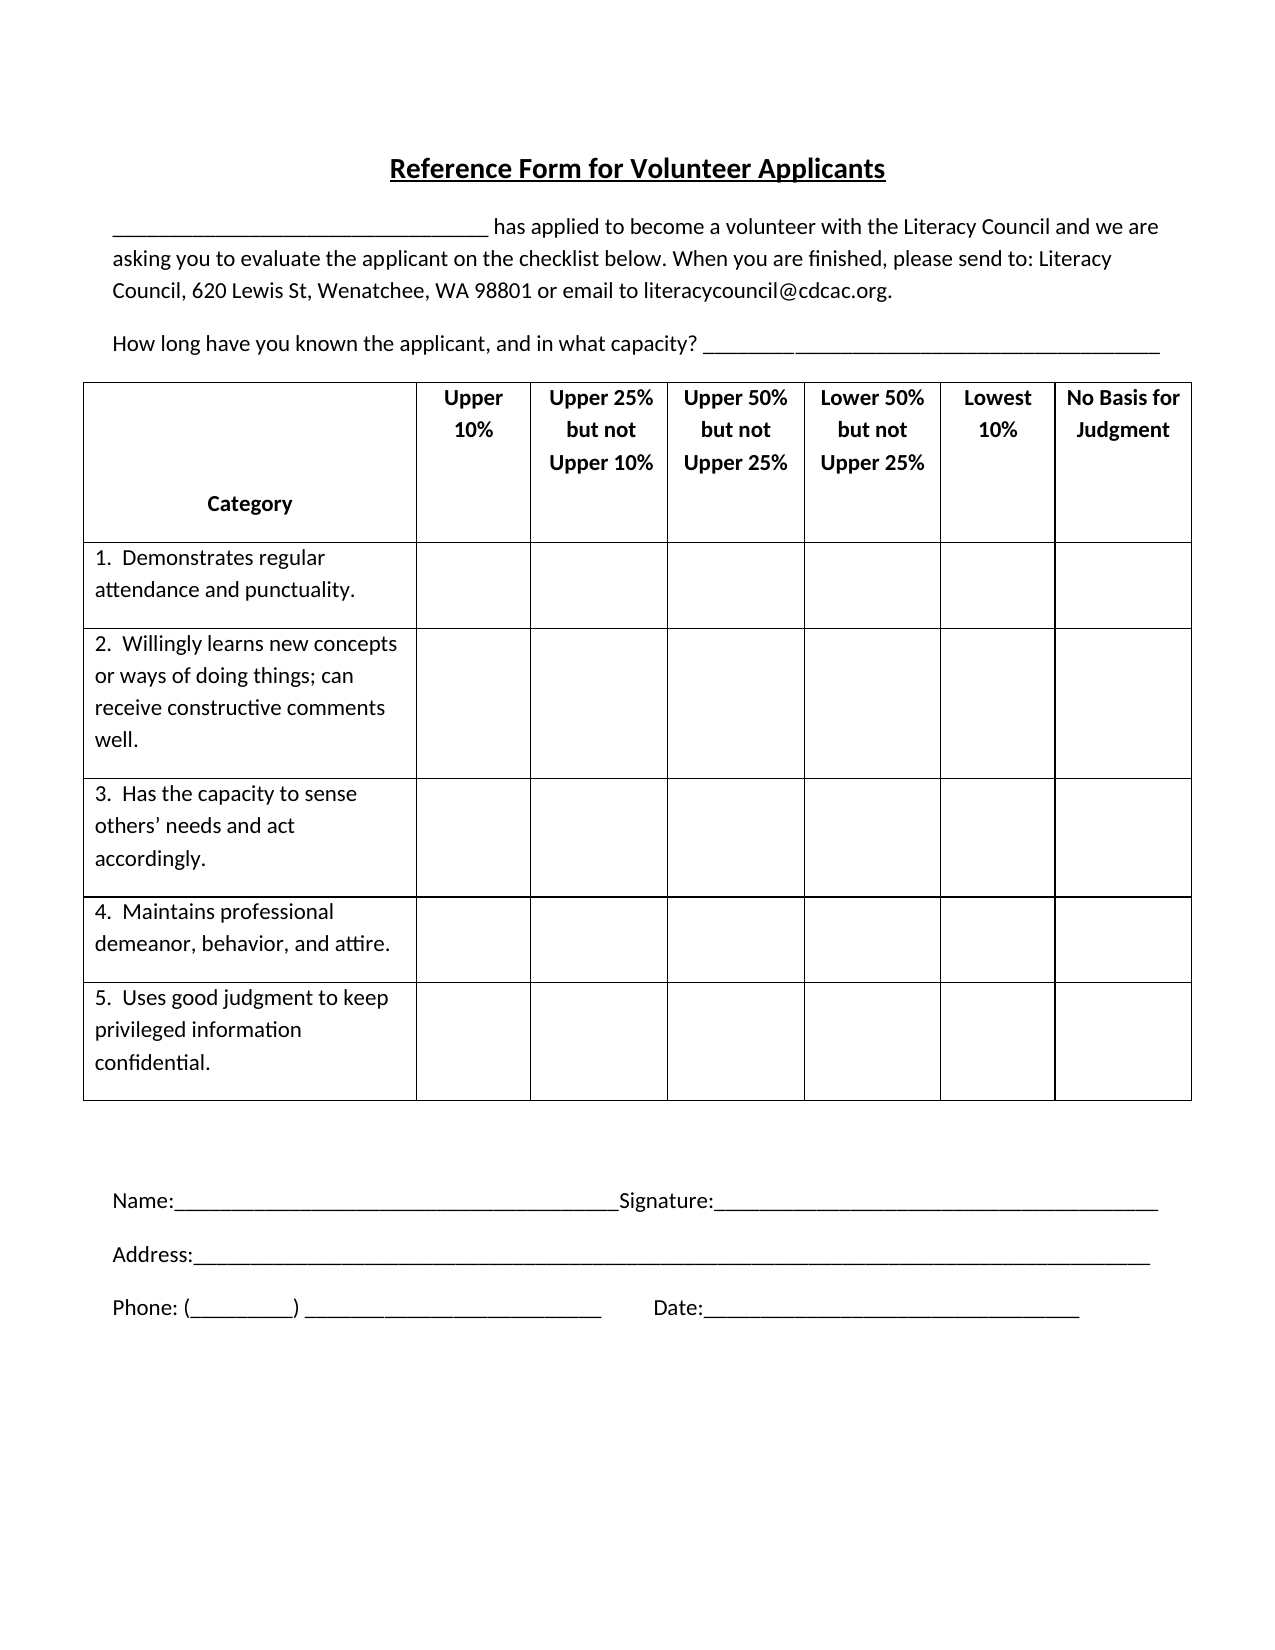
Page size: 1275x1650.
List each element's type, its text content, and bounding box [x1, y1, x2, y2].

table_cell [417, 779, 530, 896]
table_cell [531, 898, 667, 982]
table_header No Basis for Judgment [1056, 383, 1191, 542]
table_cell [1056, 629, 1191, 778]
table_cell [941, 898, 1054, 982]
table_cell [668, 983, 804, 1100]
text Address:____________________________________________________________________________________ [112, 1240, 1162, 1268]
table_header Upper 10% [417, 383, 530, 542]
table_header Upper 25% but not Upper 10% [531, 383, 667, 542]
table_cell [531, 983, 667, 1100]
table_cell [1056, 983, 1191, 1100]
table_cell [531, 543, 667, 628]
table_header Lowest 10% [941, 383, 1054, 542]
table_cell [941, 629, 1054, 778]
table_cell [531, 779, 667, 896]
table_cell [531, 629, 667, 778]
table_cell 1. Demonstrates regular attendance and punctuality. [84, 543, 416, 628]
text How long have you known the applicant, and in what capacity? ________________________________________ [112, 329, 1162, 357]
table_cell [805, 983, 940, 1100]
table_cell [668, 629, 804, 778]
table_cell 4. Maintains professional demeanor, behavior, and attire. [84, 898, 416, 982]
table_cell [417, 898, 530, 982]
table_cell [1056, 543, 1191, 628]
table_header Lower 50% but not Upper 25% [805, 383, 940, 542]
table_cell [805, 629, 940, 778]
table_cell [805, 898, 940, 982]
table_cell [805, 543, 940, 628]
table_cell [941, 543, 1054, 628]
table_cell [668, 779, 804, 896]
text _________________________________ has applied to become a volunteer with the Literacy Council and we are asking you to evaluate the applicant on the checklist below. When you are finished, please send to: Literacy Council, 620 Lewis St, Wenatchee, WA 98801 or email to literacycouncil@cdcac.org. [112, 212, 1162, 304]
table_cell [417, 983, 530, 1100]
table_cell 5. Uses good judgment to keep privileged information confidential. [84, 983, 416, 1100]
table_cell [417, 543, 530, 628]
text Reference Form for Volunteer Applicants [112, 150, 1162, 186]
table_cell [668, 898, 804, 982]
table_header Category [84, 383, 416, 542]
table_cell [417, 629, 530, 778]
table_header Upper 50% but not Upper 25% [668, 383, 804, 542]
table_cell [668, 543, 804, 628]
table_cell [1056, 898, 1191, 982]
table_cell [805, 779, 940, 896]
table_cell [1056, 779, 1191, 896]
table_cell [941, 779, 1054, 896]
table_cell [941, 983, 1054, 1100]
table_cell 2. Willingly learns new concepts or ways of doing things; can receive constructive comments well. [84, 629, 416, 778]
table_cell 3. Has the capacity to sense others’ needs and act accordingly. [84, 779, 416, 896]
text Phone: (_________) __________________________ Date:_________________________________ [112, 1293, 1162, 1321]
text Name:_______________________________________Signature:_______________________________________ [112, 1187, 1162, 1215]
